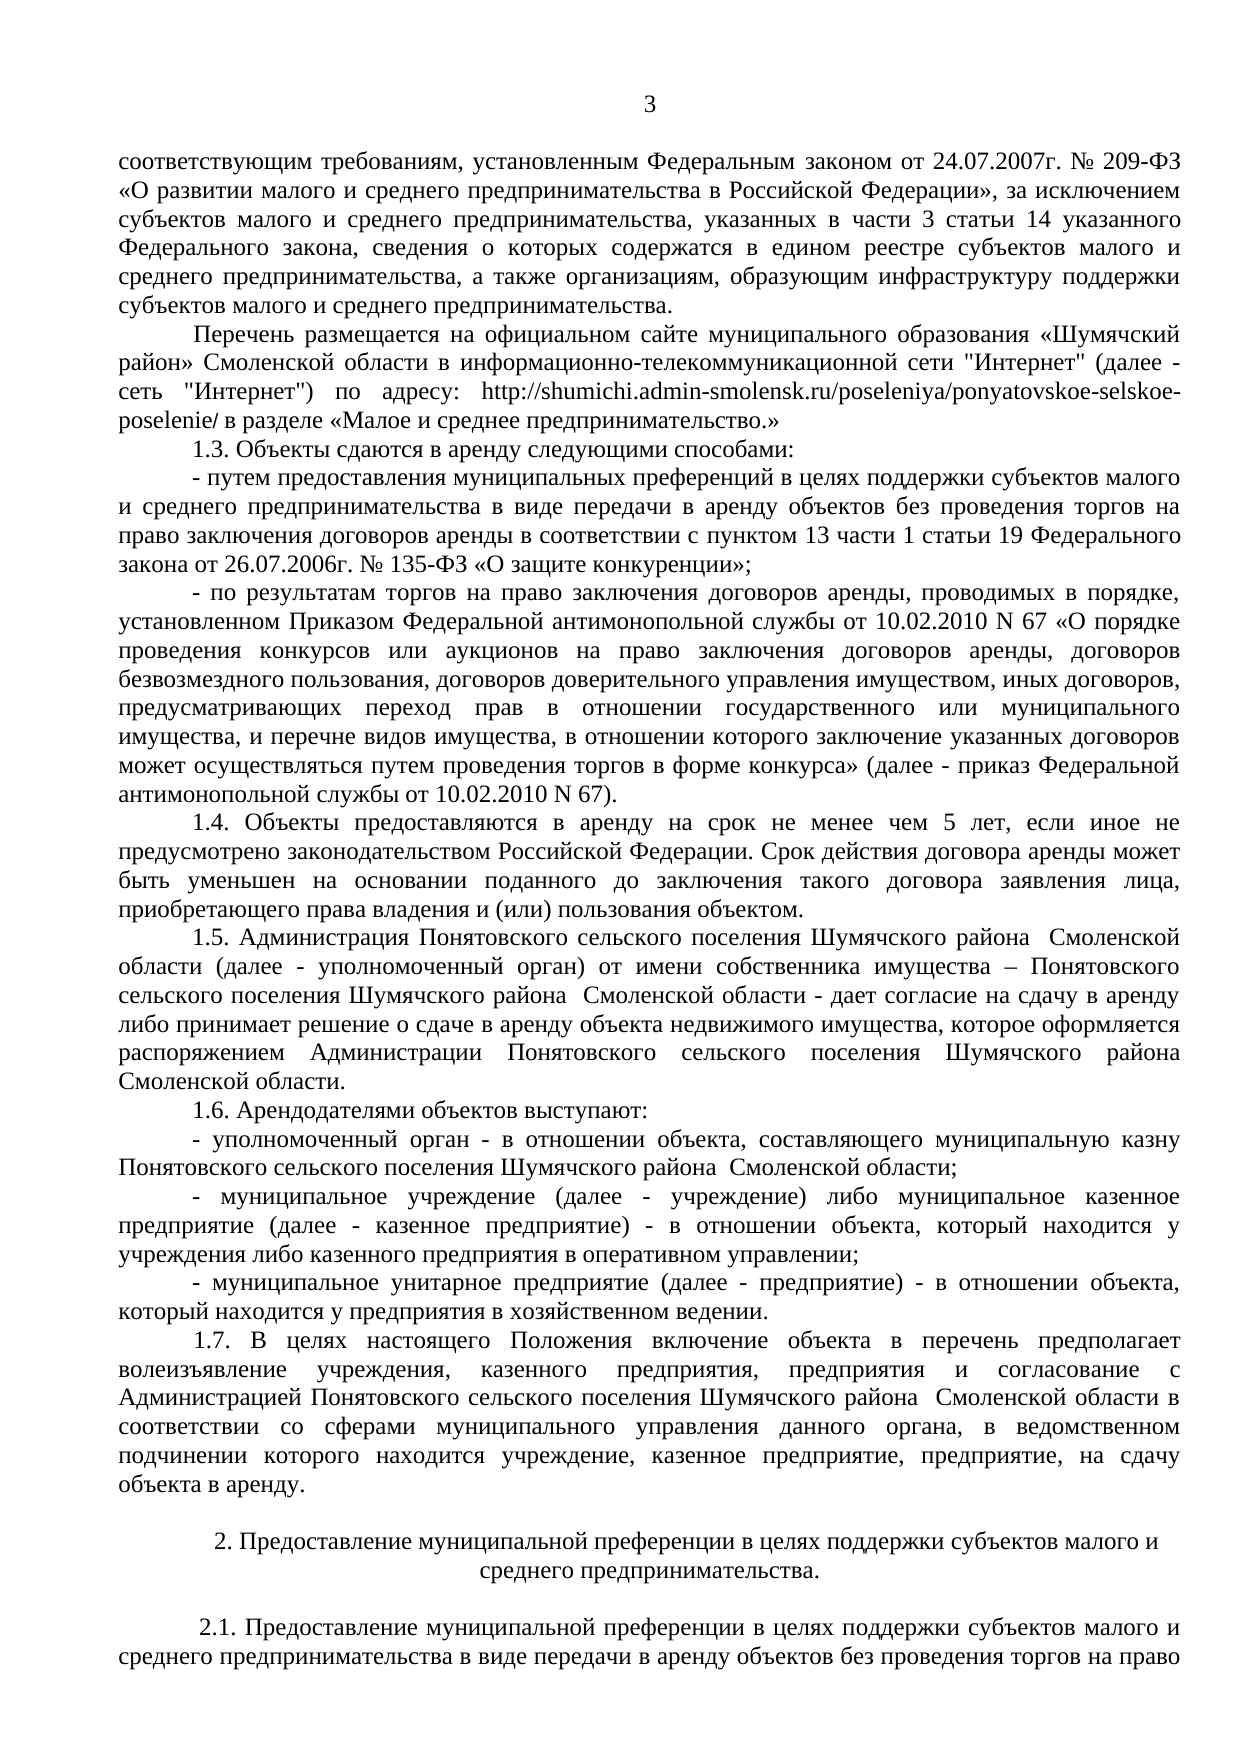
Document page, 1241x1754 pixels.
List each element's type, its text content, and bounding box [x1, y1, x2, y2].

title 2. Предоставление муниципальной преференции в целях поддержки субъектов малого и среднего предпринимательства. [118, 1526, 1181, 1584]
text - муниципальное учреждение (далее - учреждение) либо муниципальное казенное предприятие (далее - казенное предприятие) - в отношении объекта, который находится у учреждения либо казенного предприятия в оперативном управлении; [118, 1181, 1181, 1267]
text - по результатам торгов на право заключения договоров аренды, проводимых в порядке, установленном Приказом Федеральной антимонопольной службы от 10.02.2010 N 67 «О порядке проведения конкурсов или аукционов на право заключения договоров аренды, договоров безвозмездного пользования, договоров доверительного управления имуществом, иных договоров, предусматривающих переход прав в отношении государственного или муниципального имущества, и перечне видов имущества, в отношении которого заключение указанных договоров может осуществляться путем проведения торгов в форме конкурса» (далее - приказ Федеральной антимонопольной службы от 10.02.2010 N 67). [118, 577, 1181, 807]
text Перечень размещается на официальном сайте муниципального образования «Шумячский район» Смоленской области в информационно-телекоммуникационной сети "Интернет" (далее - сеть "Интернет") по адресу: http://shumichi.admin-smolensk.ru/poseleniya/ponyatovskoe-selskoe-poselenie/ в разделе «Малое и среднее предпринимательство.» [118, 319, 1181, 434]
text - путем предоставления муниципальных преференций в целях поддержки субъектов малого и среднего предпринимательства в виде передачи в аренду объектов без проведения торгов на право заключения договоров аренды в соответствии с пунктом 13 части 1 статьи 19 Федерального закона от 26.07.2006г. № 135-ФЗ «О защите конкуренции»; [118, 462, 1181, 577]
text 1.5. Администрация Понятовского сельского поселения Шумячского района Смоленской области (далее - уполномоченный орган) от имени собственника имущества – Понятовского сельского поселения Шумячского района Смоленской области - дает согласие на сдачу в аренду либо принимает решение о сдаче в аренду объекта недвижимого имущества, которое оформляется распоряжением Администрации Понятовского сельского поселения Шумячского района Смоленской области. [118, 922, 1181, 1095]
text 1.3. Объекты сдаются в аренду следующими способами: [118, 434, 1181, 462]
text - уполномоченный орган - в отношении объекта, составляющего муниципальную казну Понятовского сельского поселения Шумячского района Смоленской области; [118, 1124, 1181, 1181]
text 1.6. Арендодателями объектов выступают: [118, 1095, 1181, 1124]
text 1.7. В целях настоящего Положения включение объекта в перечень предполагает волеизъявление учреждения, казенного предприятия, предприятия и согласование с Администрацией Понятовского сельского поселения Шумячского района Смоленской области в соответствии со сферами муниципального управления данного органа, в ведомственном подчинении которого находится учреждение, казенное предприятие, предприятие, на сдачу объекта в аренду. [118, 1325, 1181, 1497]
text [118, 146, 1181, 319]
text - муниципальное унитарное предприятие (далее - предприятие) - в отношении объекта, который находится у предприятия в хозяйственном ведении. [118, 1267, 1181, 1325]
text 1.4. Объекты предоставляются в аренду на срок не менее чем 5 лет, если иное не предусмотрено законодательством Российской Федерации. Срок действия договора аренды может быть уменьшен на основании поданного до заключения такого договора заявления лица, приобретающего права владения и (или) пользования объектом. [118, 807, 1181, 922]
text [118, 1612, 1181, 1670]
